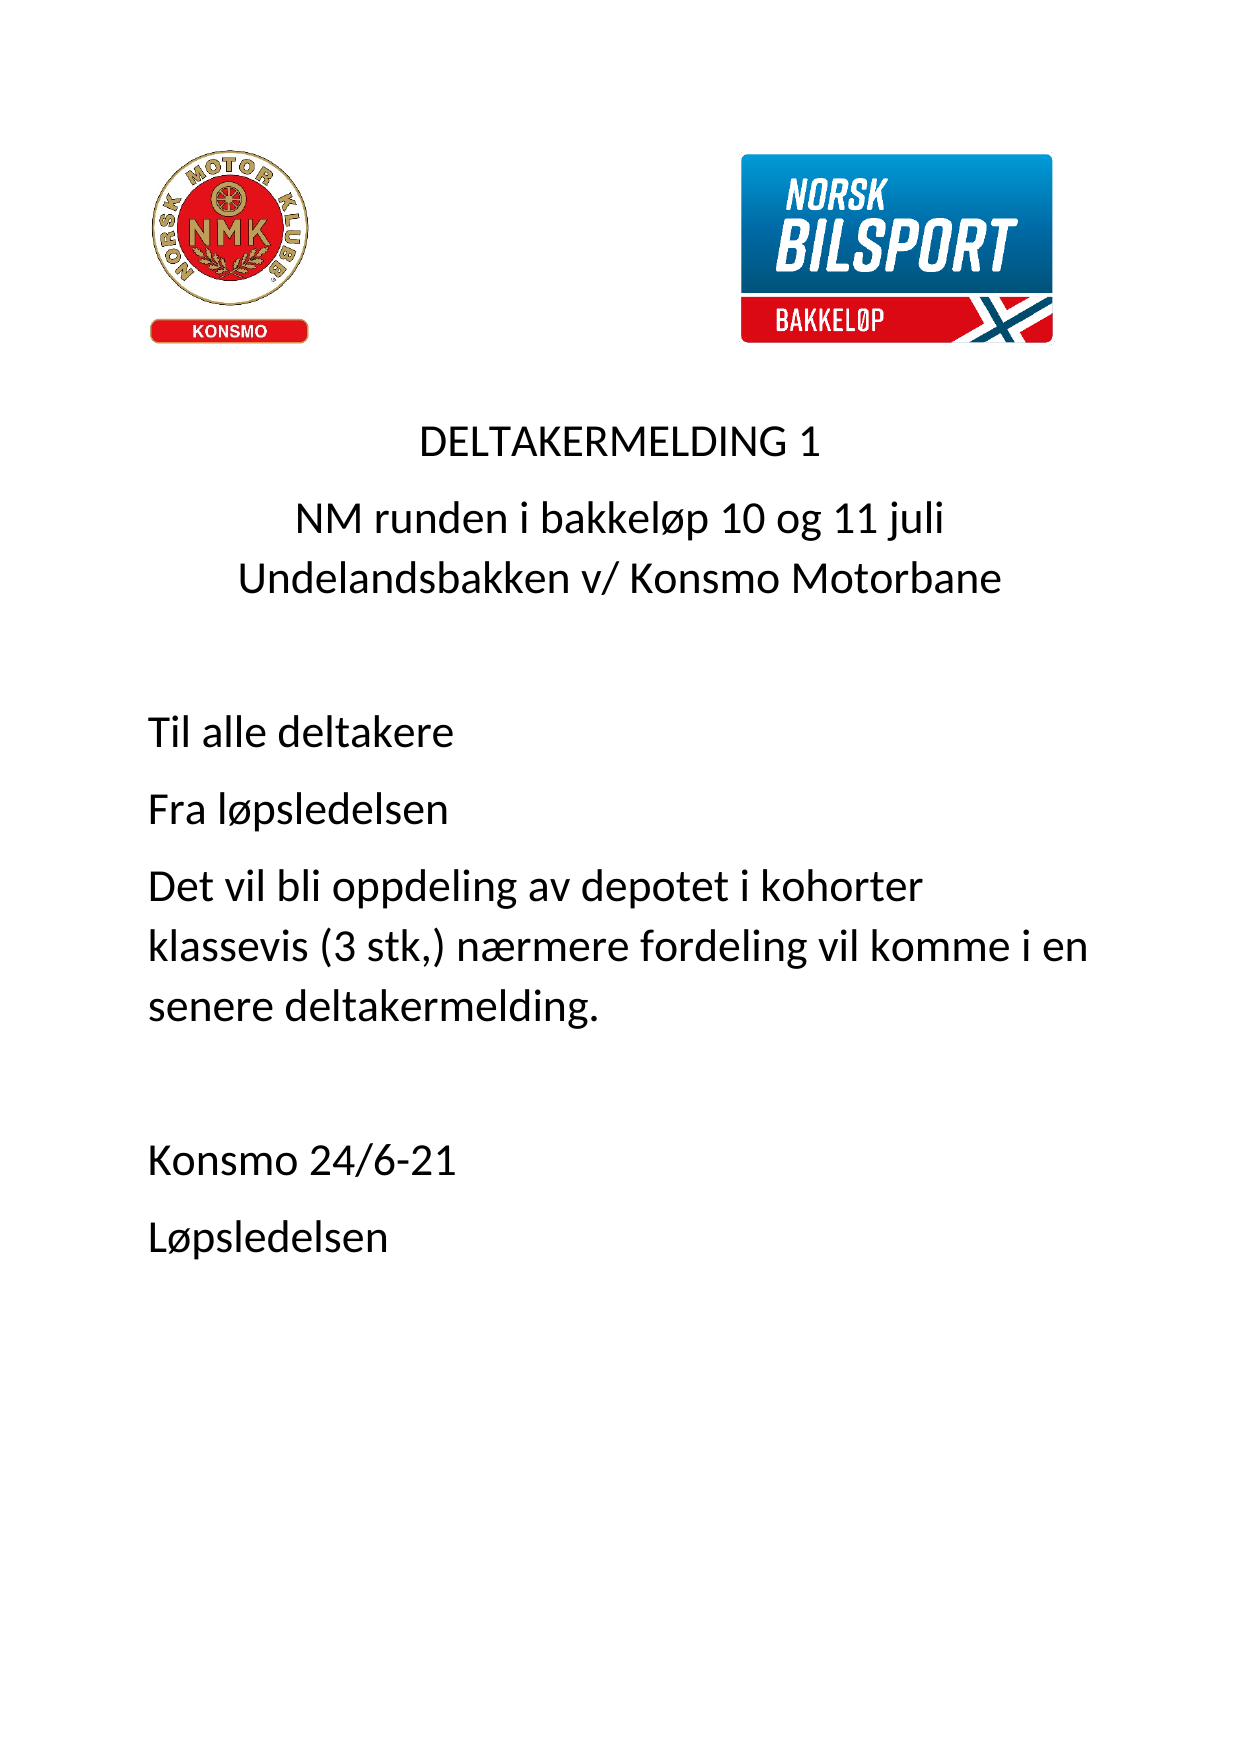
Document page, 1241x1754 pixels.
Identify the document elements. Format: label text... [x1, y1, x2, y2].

text Fra løpsledelsen [148, 780, 1093, 836]
picture [737, 150, 1056, 346]
text Konsmo 24/6-21 [148, 1131, 1093, 1187]
picture [147, 147, 311, 346]
text DELTAKERMELDING 1 [148, 412, 1093, 467]
text Løpsledelsen [148, 1208, 1093, 1264]
text Det vil bli oppdeling av depotet i kohorter klassevis (3 stk,) nærmere fordeling vil komme i en senere deltakermelding. [148, 857, 1093, 1033]
text NM runden i bakkeløp 10 og 11 juli Undelandsbakken v/ Konsmo Motorbane [148, 488, 1093, 605]
text Til alle deltakere [148, 703, 1093, 759]
